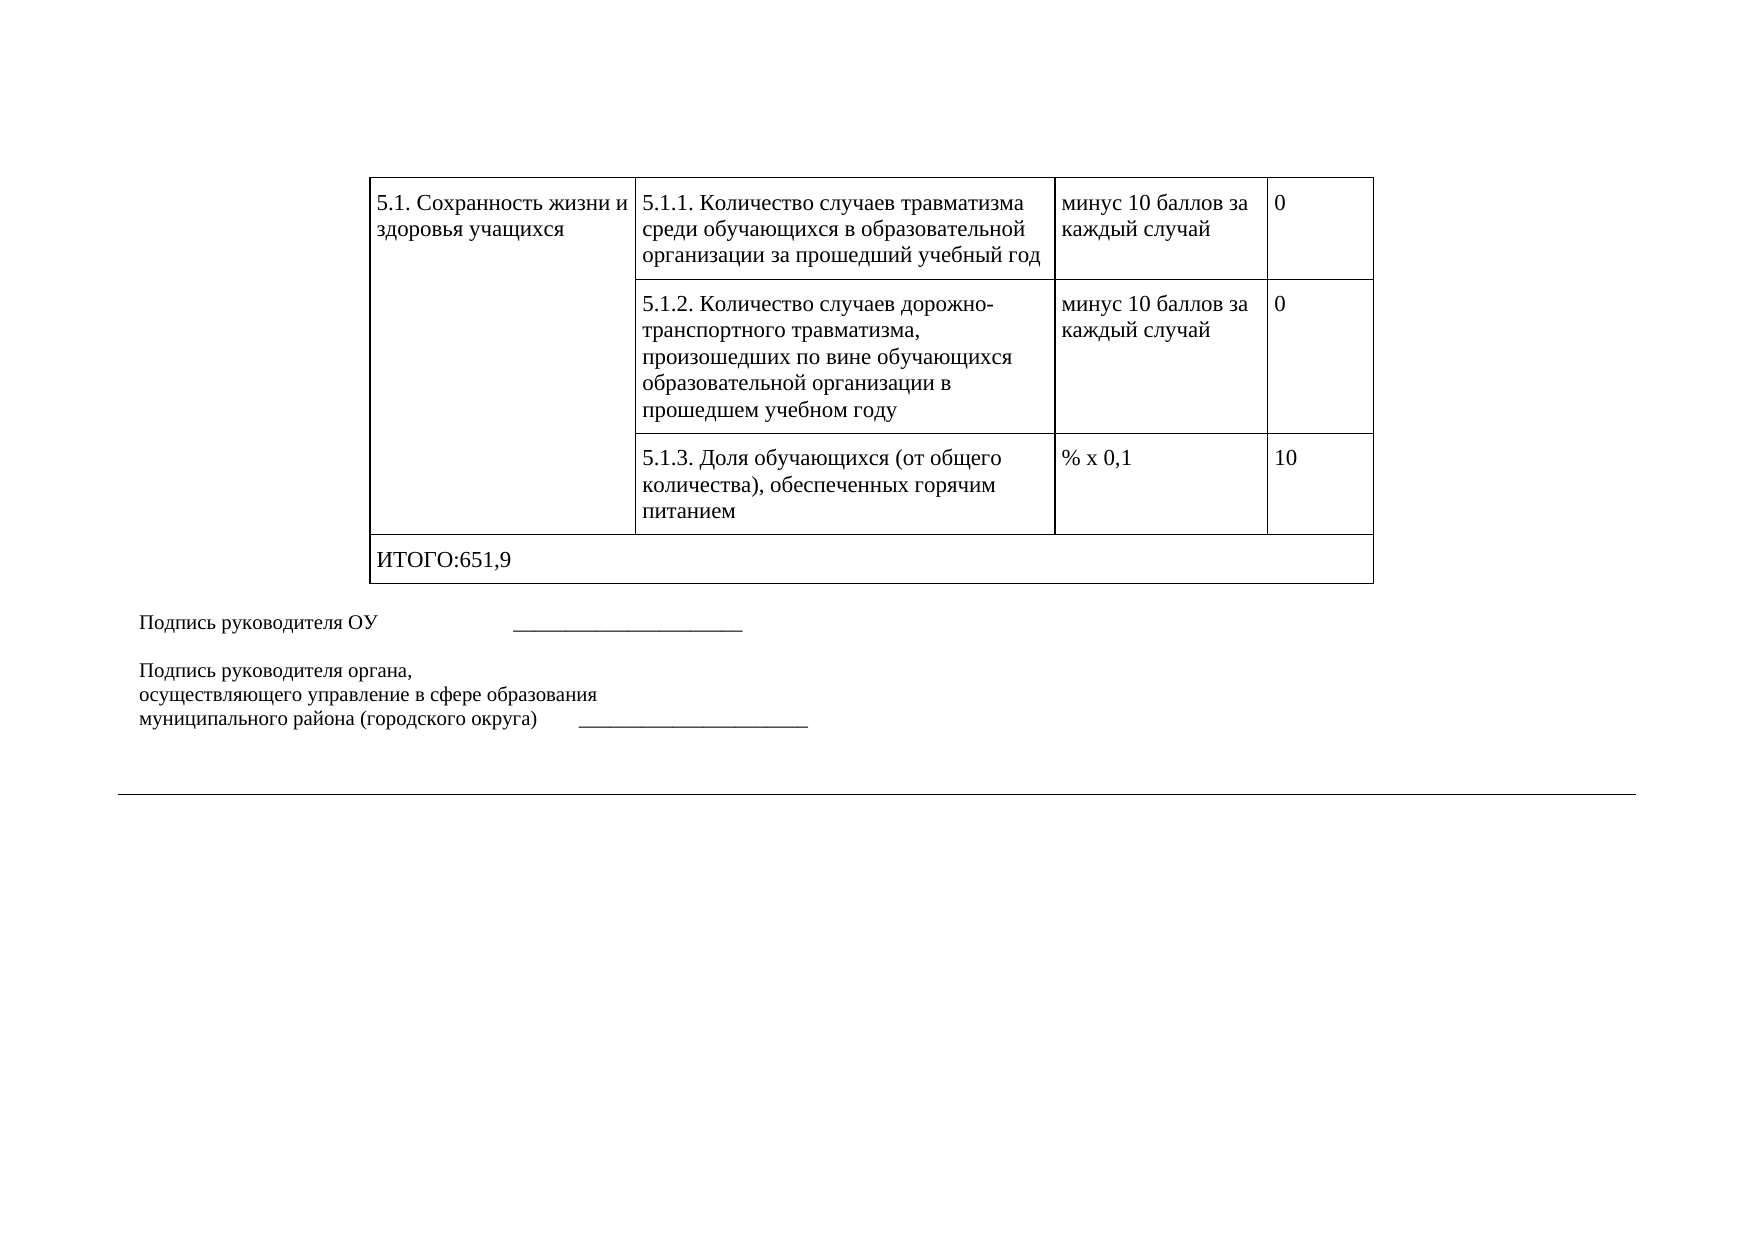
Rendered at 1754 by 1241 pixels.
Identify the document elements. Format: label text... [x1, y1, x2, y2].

table_cell 5.1.1. Количество случаев травматизма среди обучающихся в образовательной организации за прошедший учебный год [636, 178, 1054, 278]
table_cell 10 [1268, 434, 1373, 534]
table_cell 5.1.2. Количество случаев дорожно-транспортного травматизма, произошедших по вине обучающихся образовательной организации в прошедшем учебном году [636, 280, 1054, 433]
text Подпись руководителя органа, [118, 658, 1636, 682]
table_cell минус 10 баллов за каждый случай [1056, 280, 1267, 433]
text осуществляющего управление в сфере образования [118, 682, 1636, 706]
table_cell 5.1.3. Доля обучающихся (от общего количества), обеспеченных горячим питанием [636, 434, 1054, 534]
table_cell 5.1. Сохранность жизни и здоровья учащихся [371, 178, 635, 534]
text муниципального района (городского округа) ______________________ [118, 706, 1636, 730]
table_cell % x 0,1 [1056, 434, 1267, 534]
text Подпись руководителя ОУ ______________________ [118, 610, 1636, 634]
table_cell 0 [1268, 280, 1373, 433]
table_cell ИТОГО:651,9 [371, 535, 1373, 583]
table_cell 0 [1268, 178, 1373, 278]
table_cell минус 10 баллов за каждый случай [1056, 178, 1267, 278]
